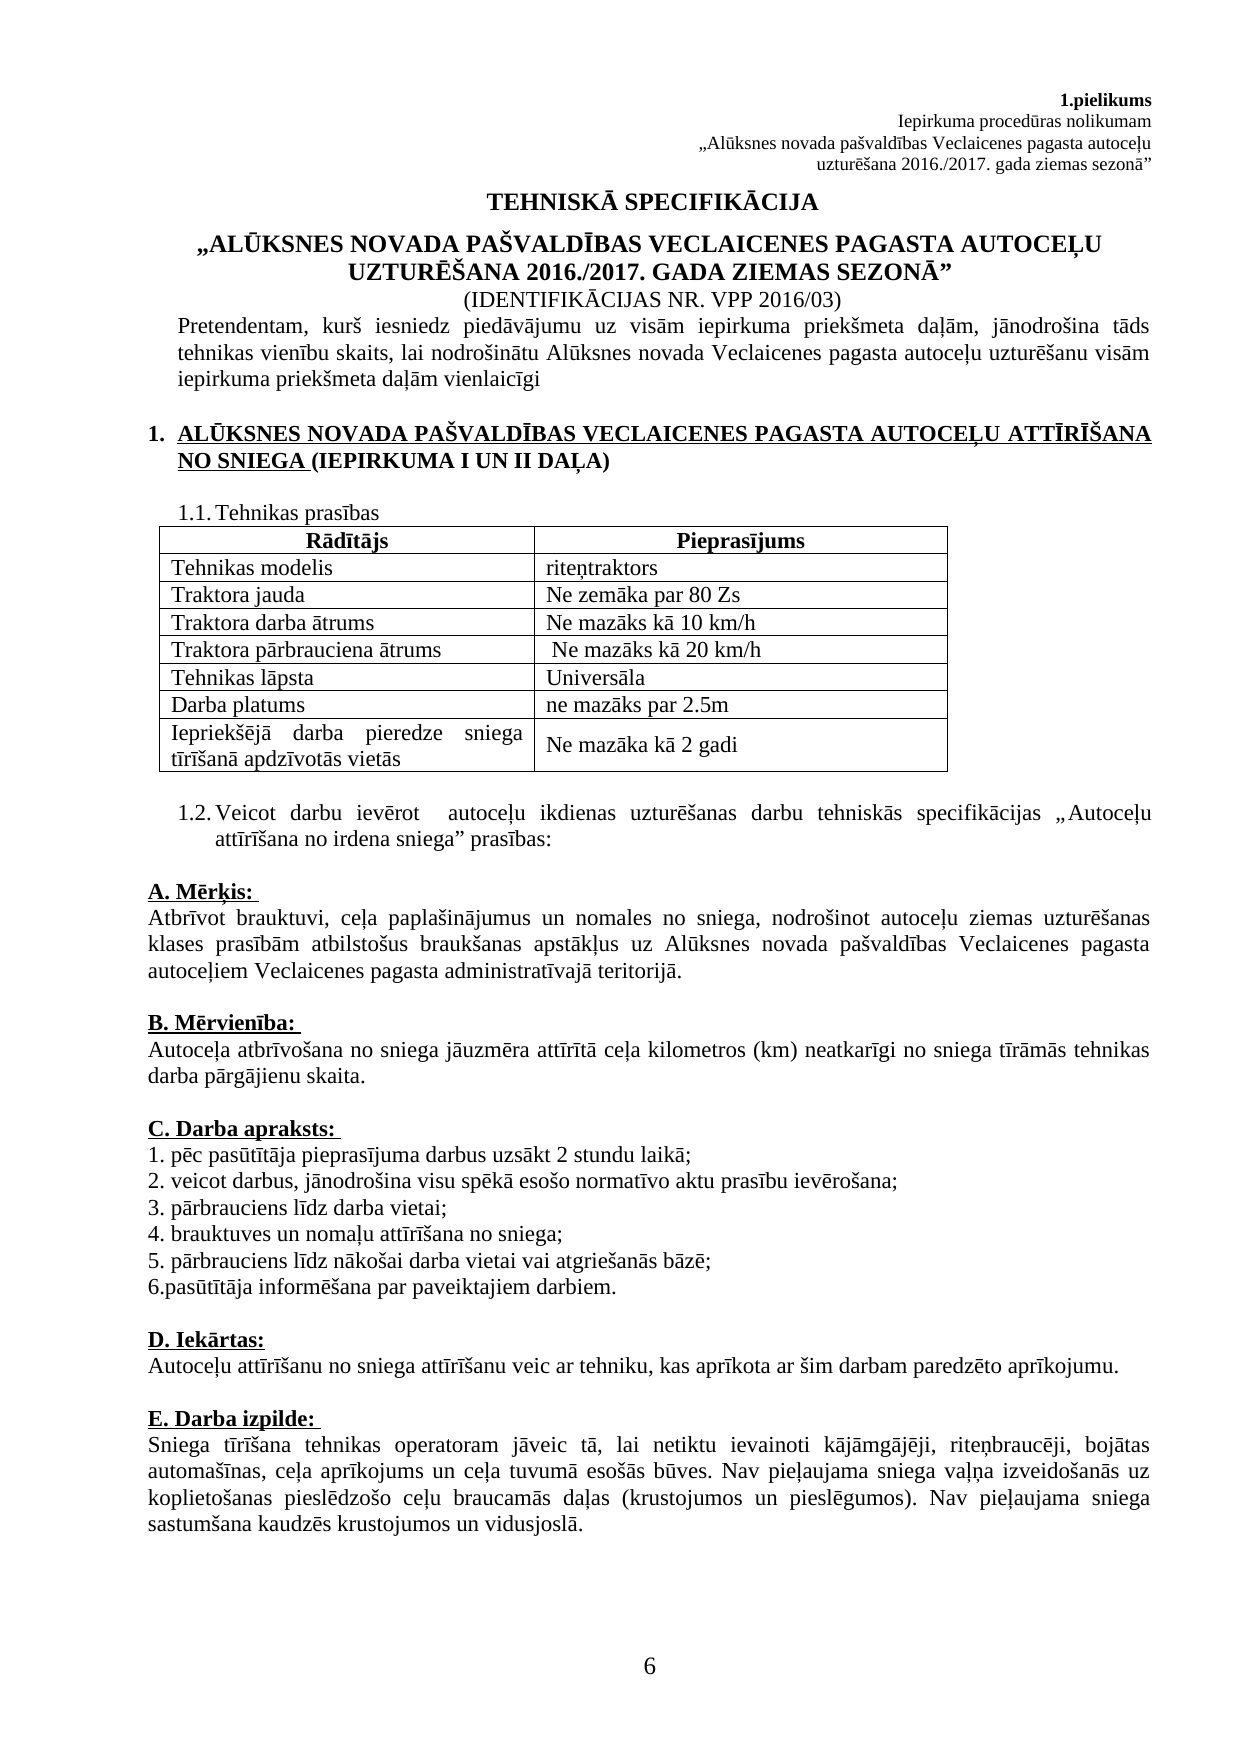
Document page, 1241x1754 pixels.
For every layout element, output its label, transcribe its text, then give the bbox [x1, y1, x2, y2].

list 3. pārbrauciens līdz darba vietai; [148, 1194, 1152, 1220]
text Autoceļu attīrīšanu no sniega attīrīšanu veic ar tehniku, kas aprīkota ar šim darbam paredzēto aprīkojumu. [148, 1352, 1152, 1378]
list Sniega tīrīšana tehnikas operatoram jāveic tā, lai netiktu ievainoti kājāmgājēji, riteņbraucēji, bojātas automašīnas, ceļa aprīkojums un ceļa tuvumā esošās būves. Nav pieļaujama sniega vaļņa izveidošanās uz koplietošanas pieslēdzošo ceļu braucamās daļas (krustojumos un pieslēgumos). Nav pieļaujama sniega sastumšana kaudzēs krustojumos un vidusjoslā. [148, 1431, 1152, 1537]
text uzturēšana 2016./2017. gada ziemas sezonā” [148, 257, 1152, 286]
table_cell Ne mazāks kā 10 km/h [535, 609, 947, 635]
list Tehnikas prasības [177, 499, 1152, 526]
text Iepirkuma procedūras nolikumam [148, 110, 1152, 132]
text 1.pielikums [148, 89, 1152, 110]
table_header Rādītājs [160, 527, 534, 553]
table_cell Universāla [535, 664, 947, 690]
table_cell Ne mazāka kā 2 gadi [535, 719, 947, 771]
table_cell Tehnikas modelis [160, 554, 534, 581]
list Alūksnes novada pašvaldības VEClaicenes pagasta autoceļu attīrīšana no sniega (iepirkuma I un II daļa) [148, 420, 1152, 473]
text (identifikācijas Nr. VPP 2016/03) [148, 286, 1152, 312]
table_cell ne mazāks par 2.5m [535, 691, 947, 717]
list Veicot darbu ievērot autoceļu ikdienas uzturēšanas darbu tehniskās specifikācijas „Autoceļu attīrīšana no irdena sniega” prasības: [177, 799, 1152, 851]
text B. Mērvienība: [148, 1009, 1152, 1036]
list 2. veicot darbus, jānodrošina visu spēkā esošo normatīvo aktu prasību ievērošana; [148, 1168, 1152, 1194]
table_cell Darba platums [160, 691, 534, 717]
text uzturēšana 2016./2017. gada ziemas sezonā” [148, 153, 1152, 175]
table_cell Ne mazāks kā 20 km/h [535, 636, 947, 663]
text „Alūksnes novada pašvaldības Veclaicenes pagasta autoceļu [148, 132, 1152, 153]
text A. Mērķis: [148, 878, 1152, 904]
table_cell Tehnikas lāpsta [160, 664, 534, 690]
table_cell Traktora pārbrauciena ātrums [160, 636, 534, 663]
table_cell Ne zemāka par 80 Zs [535, 582, 947, 608]
table_cell Iepriekšējā darba pieredze sniega tīrīšanā apdzīvotās vietās [160, 719, 534, 771]
text Atbrīvot brauktuvi, ceļa paplašinājumus un nomales no sniega, nodrošinot autoceļu ziemas uzturēšanas klases prasībām atbilstošus braukšanas apstākļus uz Alūksnes novada pašvaldības Veclaicenes pagasta autoceļiem Veclaicenes pagasta administratīvajā teritorijā. [148, 904, 1152, 983]
list 6.pasūtītāja informēšana par paveiktajiem darbiem. [148, 1273, 1152, 1299]
text C. Darba apraksts: [148, 1115, 1152, 1141]
table_cell Traktora jauda [160, 582, 534, 608]
text Autoceļa atbrīvošana no sniega jāuzmēra attīrītā ceļa kilometros (km) neatkarīgi no sniega tīrāmās tehnikas darba pārgājienu skaita. [148, 1036, 1152, 1088]
text D. Iekārtas: [148, 1326, 1152, 1352]
text E. Darba izpilde: [148, 1405, 1152, 1431]
text tehniskā specifikācija [148, 187, 1152, 216]
text Pretendentam, kurš iesniedz piedāvājumu uz visām iepirkuma priekšmeta daļām, jānodrošina tāds tehnikas vienību skaits, lai nodrošinātu Alūksnes novada Veclaicenes pagasta autoceļu uzturēšanu visām iepirkuma priekšmeta daļām vienlaicīgi [177, 312, 1152, 392]
list 4. brauktuves un nomaļu attīrīšana no sniega; [148, 1220, 1152, 1247]
table_cell Traktora darba ātrums [160, 609, 534, 635]
table_cell riteņtraktors [535, 554, 947, 581]
list 5. pārbrauciens līdz nākošai darba vietai vai atgriešanās bāzē; [148, 1247, 1152, 1273]
text „Alūksnes novada pašvaldības VEClaicenes pagasta autoceļu [148, 229, 1152, 257]
text 1. pēc pasūtītāja pieprasījuma darbus uzsākt 2 stundu laikā; [148, 1141, 1152, 1168]
table_header Pieprasījums [535, 527, 947, 553]
